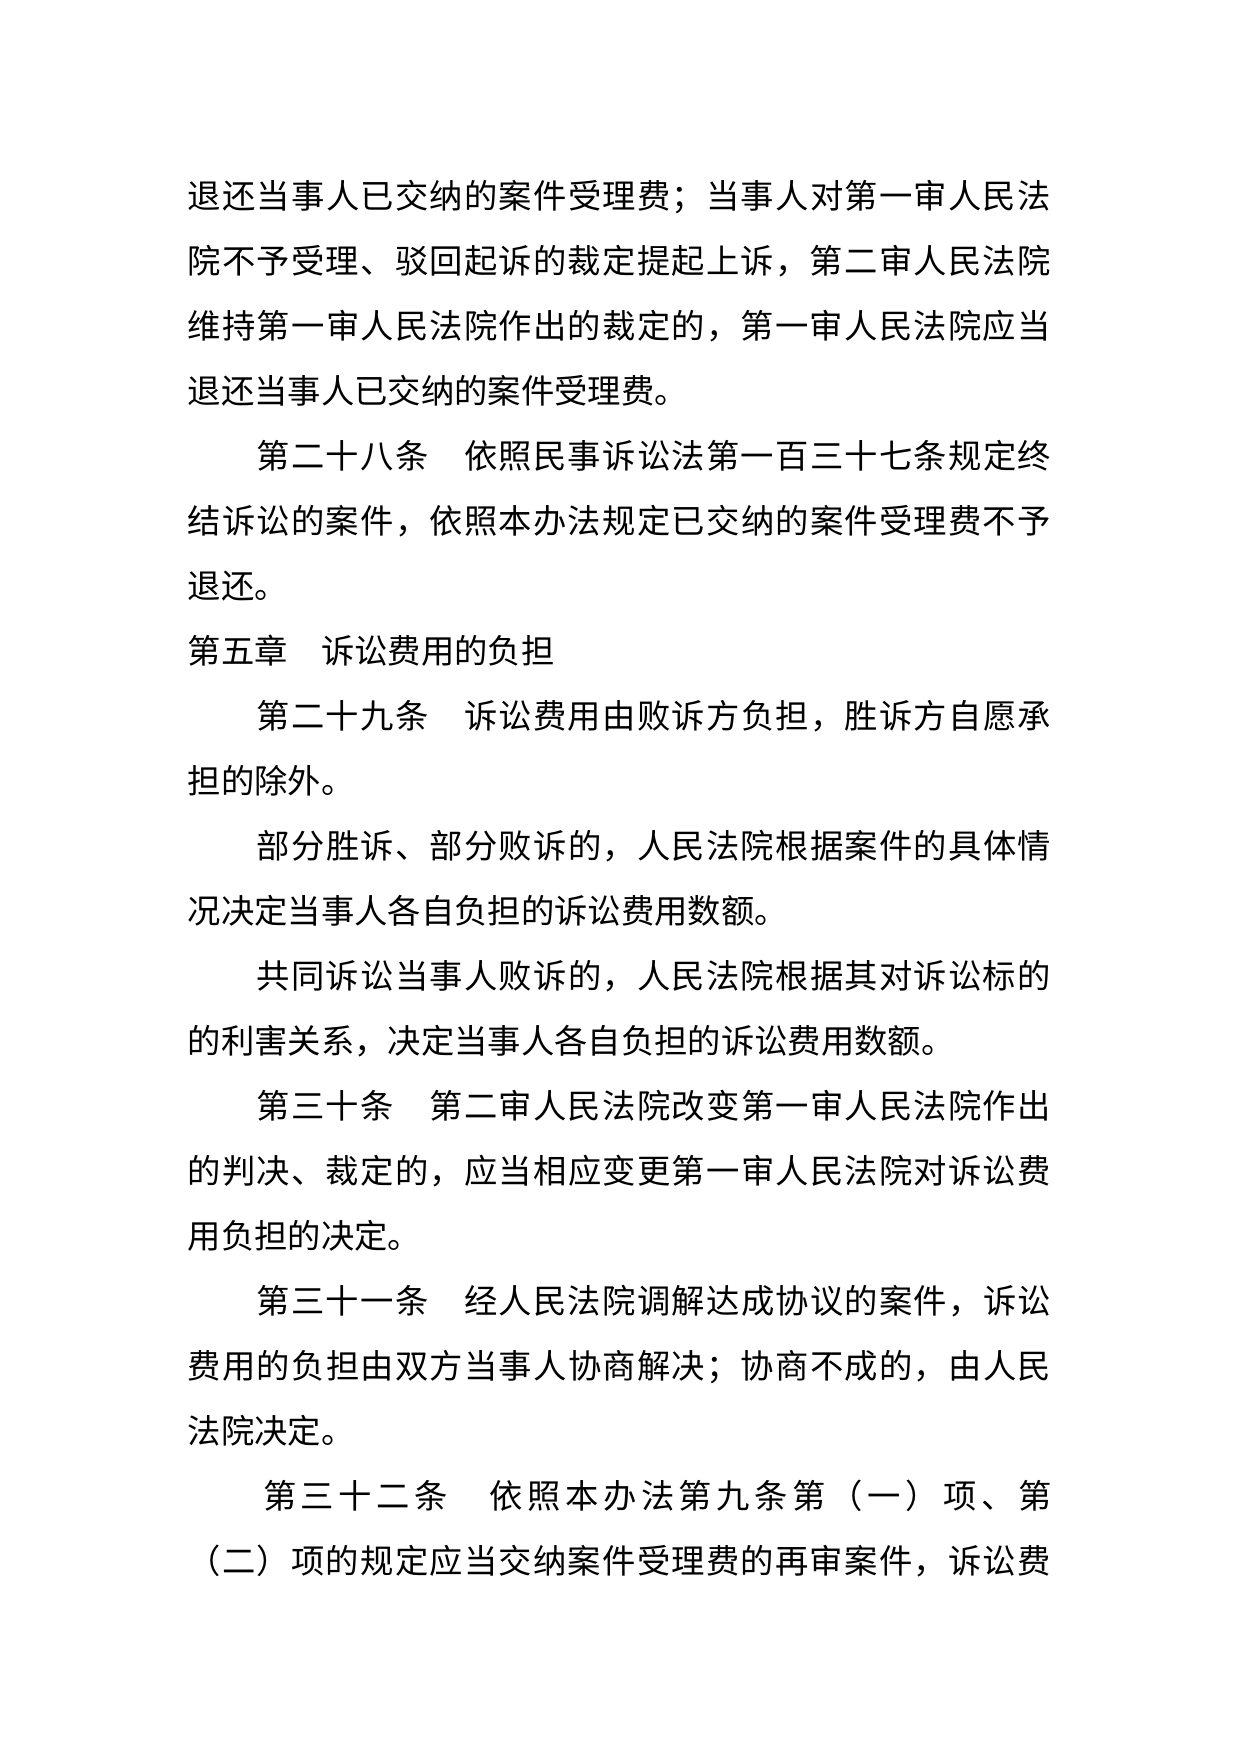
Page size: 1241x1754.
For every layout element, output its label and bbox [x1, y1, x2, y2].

text [187, 162, 1053, 1592]
